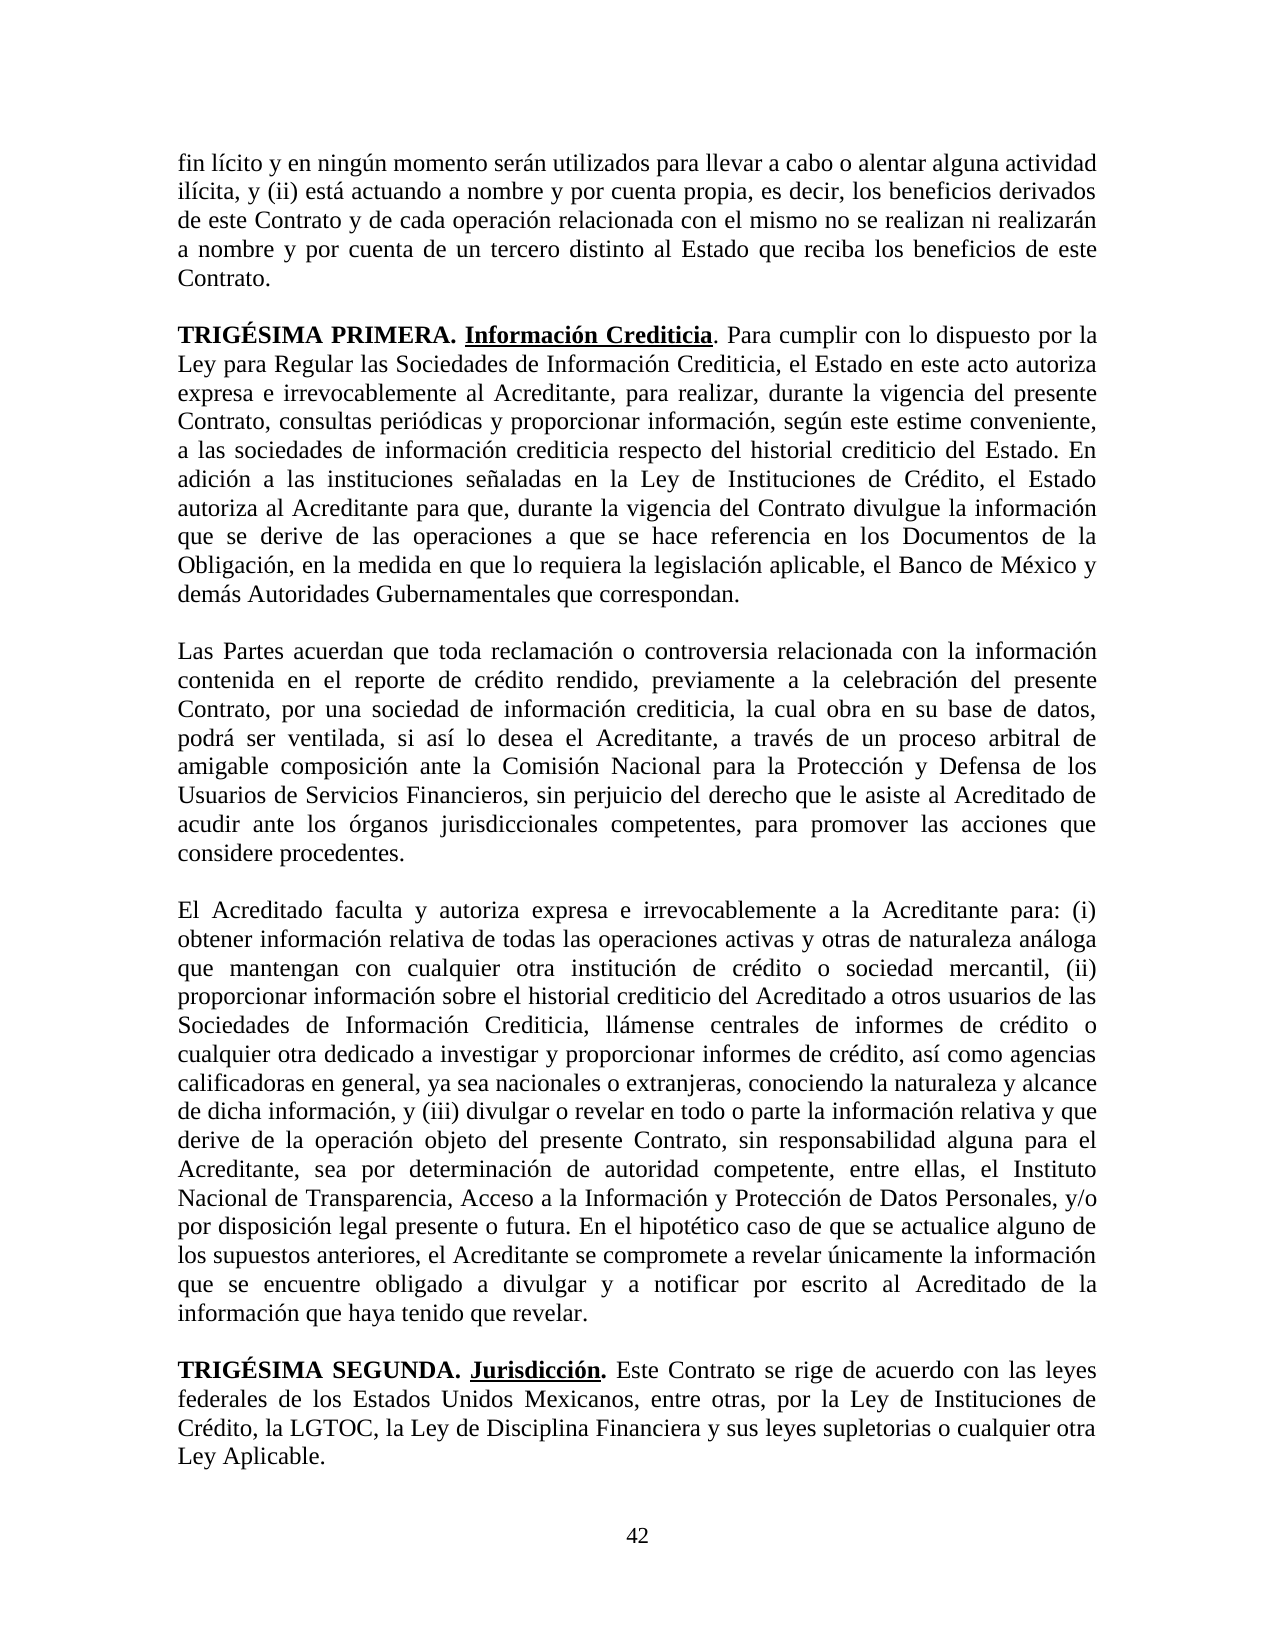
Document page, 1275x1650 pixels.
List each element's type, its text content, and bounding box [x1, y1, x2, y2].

text El Acreditado faculta y autoriza expresa e irrevocablemente a la Acreditante para: (i) obtener información relativa de todas las operaciones activas y otras de naturaleza análoga que mantengan con cualquier otra institución de crédito o sociedad mercantil, (ii) proporcionar información sobre el historial crediticio del Acreditado a otros usuarios de las Sociedades de Información Crediticia, llámense centrales de informes de crédito o cualquier otra dedicado a investigar y proporcionar informes de crédito, así como agencias calificadoras en general, ya sea nacionales o extranjeras, conociendo la naturaleza y alcance de dicha información, y (iii) divulgar o revelar en todo o parte la información relativa y que derive de la operación objeto del presente Contrato, sin responsabilidad alguna para el Acreditante, sea por determinación de autoridad competente, entre ellas, el Instituto Nacional de Transparencia, Acceso a la Información y Protección de Datos Personales, y/o por disposición legal presente o futura. En el hipotético caso de que se actualice alguno de los supuestos anteriores, el Acreditante se compromete a revelar únicamente la información que se encuentre obligado a divulgar y a notificar por escrito al Acreditado de la información que haya tenido que revelar. [177, 895, 1098, 1326]
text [177, 148, 1098, 291]
text Las Partes acuerdan que toda reclamación o controversia relacionada con la información contenida en el reporte de crédito rendido, previamente a la celebración del presente Contrato, por una sociedad de información crediticia, la cual obra en su base de datos, podrá ser ventilada, si así lo desea el Acreditante, a través de un proceso arbitral de amigable composición ante la Comisión Nacional para la Protección y Defensa de los Usuarios de Servicios Financieros, sin perjuicio del derecho que le asiste al Acreditado de acudir ante los órganos jurisdiccionales competentes, para promover las acciones que considere procedentes. [177, 636, 1098, 866]
text TRIGÉSIMA SEGUNDA. Jurisdicción. Este Contrato se rige de acuerdo con las leyes federales de los Estados Unidos Mexicanos, entre otras, por la Ley de Instituciones de Crédito, la LGTOC, la Ley de Disciplina Financiera y sus leyes supletorias o cualquier otra Ley Aplicable. [177, 1355, 1098, 1470]
text TRIGÉSIMA PRIMERA. Información Crediticia. Para cumplir con lo dispuesto por la Ley para Regular las Sociedades de Información Crediticia, el Estado en este acto autoriza expresa e irrevocablemente al Acreditante, para realizar, durante la vigencia del presente Contrato, consultas periódicas y proporcionar información, según este estime conveniente, a las sociedades de información crediticia respecto del historial crediticio del Estado. En adición a las instituciones señaladas en la Ley de Instituciones de Crédito, el Estado autoriza al Acreditante para que, durante la vigencia del Contrato divulgue la información que se derive de las operaciones a que se hace referencia en los Documentos de la Obligación, en la medida en que lo requiera la legislación aplicable, el Banco de México y demás Autoridades Gubernamentales que correspondan. [177, 320, 1098, 608]
